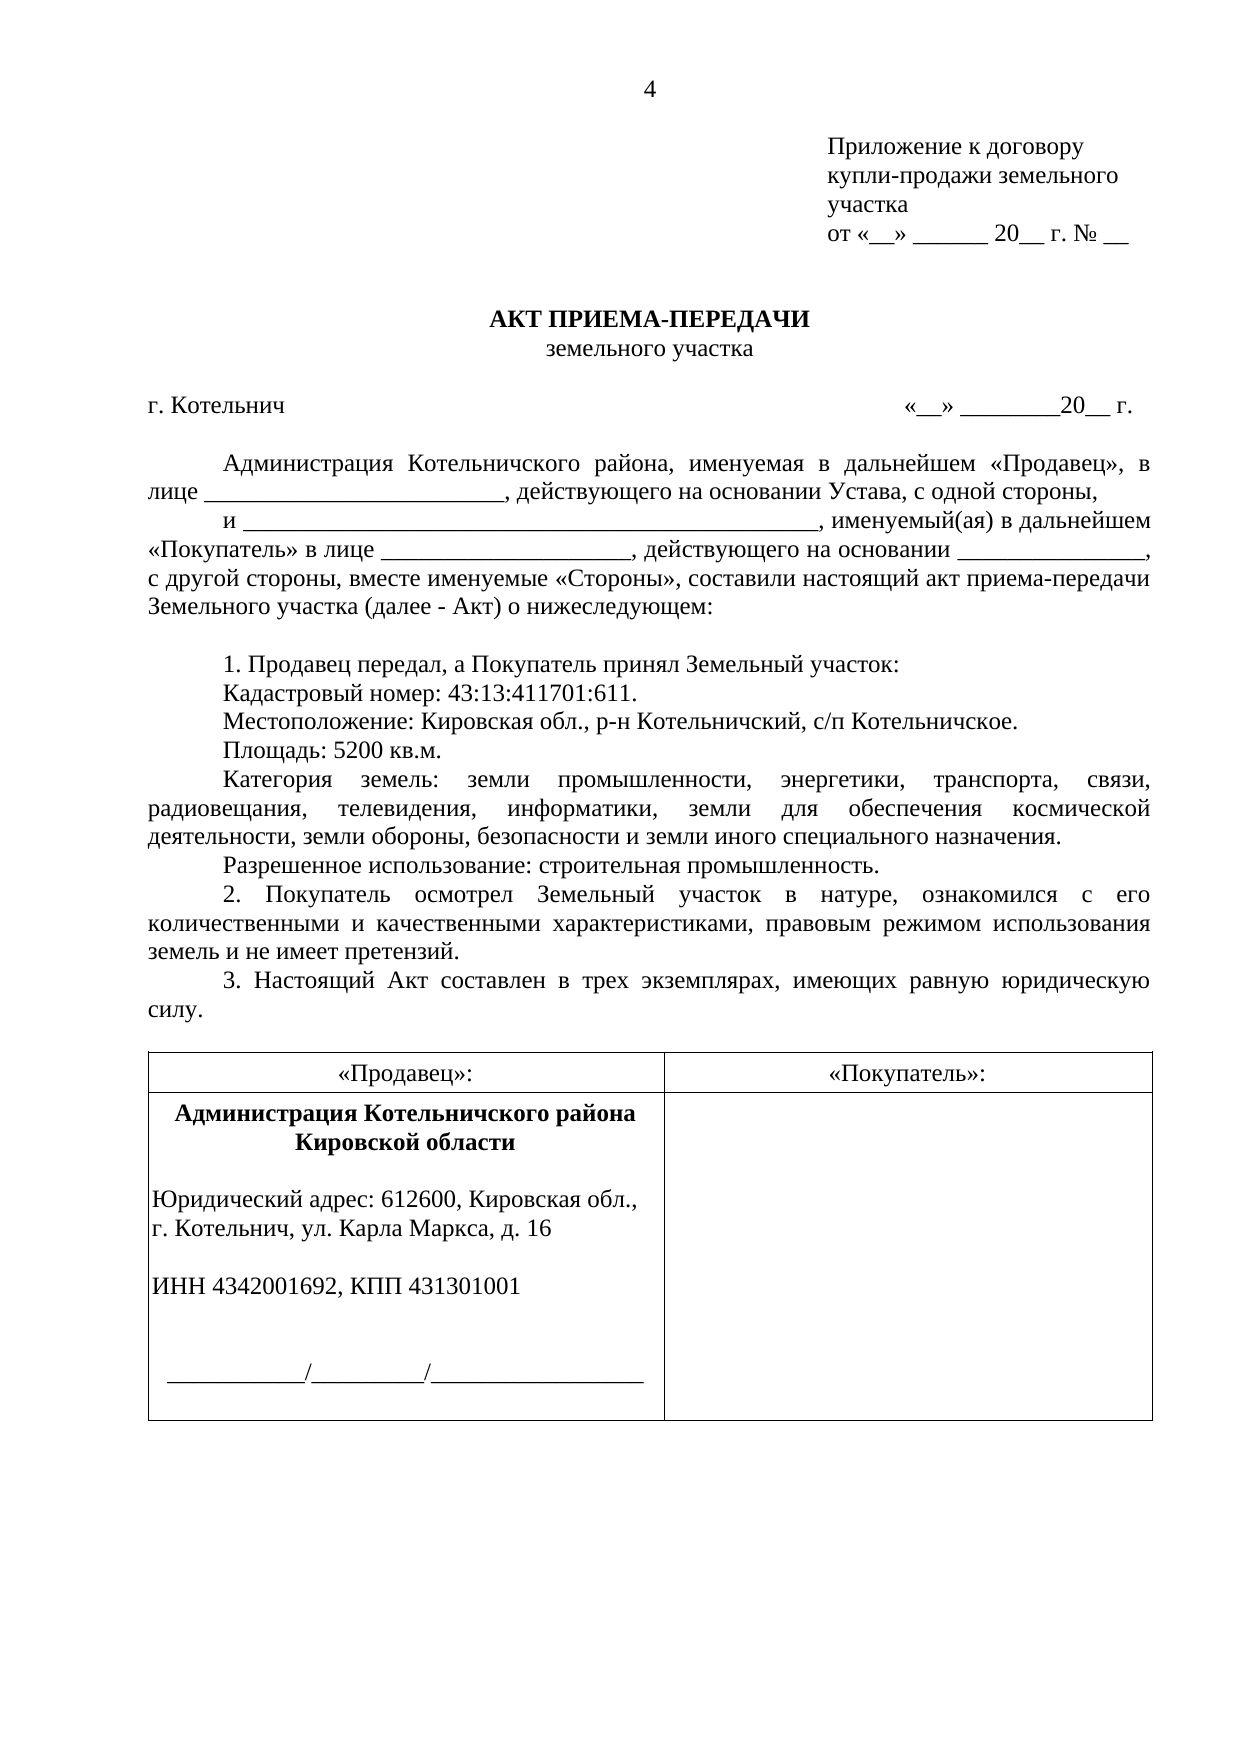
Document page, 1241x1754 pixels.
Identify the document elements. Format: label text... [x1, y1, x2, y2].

text Местоположение: Кировская обл., р-н Котельничский, с/п Котельничское. [148, 706, 1152, 735]
text АКТ ПРИЕМА-ПЕРЕДАЧИ [148, 304, 1152, 333]
text Категория земель: земли промышленности, энергетики, транспорта, связи, радиовещания, телевидения, информатики, земли для обеспечения космической деятельности, земли обороны, безопасности и земли иного специального назначения. [148, 764, 1152, 850]
text Администрация Котельничского района, именуемая в дальнейшем «Продавец», в лице ________________________, действующего на основании Устава, с одной стороны, [148, 448, 1152, 505]
text 1. Продавец передал, а Покупатель принял Земельный участок: [148, 649, 1152, 678]
table_cell Администрация Котельничского района Кировской области Юридический адрес: 612600, Кировская обл., г. Котельнич, ул. Карла Маркса, д. 16 ИНН 4342001692, КПП 431301001 ___________/_________/_________________ [149, 1093, 664, 1420]
text Площадь: 5200 кв.м. [148, 735, 1152, 764]
table_header «Покупатель»: [665, 1053, 1152, 1092]
text Кадастровый номер: 43:13:411701:611. [148, 678, 1152, 706]
text 2. Покупатель осмотрел Земельный участок в натуре, ознакомился с его количественными и качественными характеристиками, правовым режимом использования земель и не имеет претензий. [148, 879, 1152, 965]
text от «__» ______ 20__ г. № __ [827, 218, 1152, 246]
text г. Котельнич «__» ________20__ г. [148, 390, 1152, 419]
text Приложение к договору купли-продажи земельного участка [827, 131, 1152, 218]
text 3. Настоящий Акт составлен в трех экземплярах, имеющих равную юридическую силу. [148, 965, 1152, 1023]
table_cell [665, 1093, 1152, 1420]
text и ______________________________________________, именуемый(ая) в дальнейшем «Покупатель» в лице ____________________, действующего на основании _______________, с другой стороны, вместе именуемые «Стороны», составили настоящий акт приема-передачи Земельного участка (далее - Акт) о нижеследующем: [148, 505, 1152, 620]
table_header «Продавец»: [149, 1053, 664, 1092]
text земельного участка [148, 333, 1152, 361]
text Разрешенное использование: строительная промышленность. [148, 850, 1152, 879]
